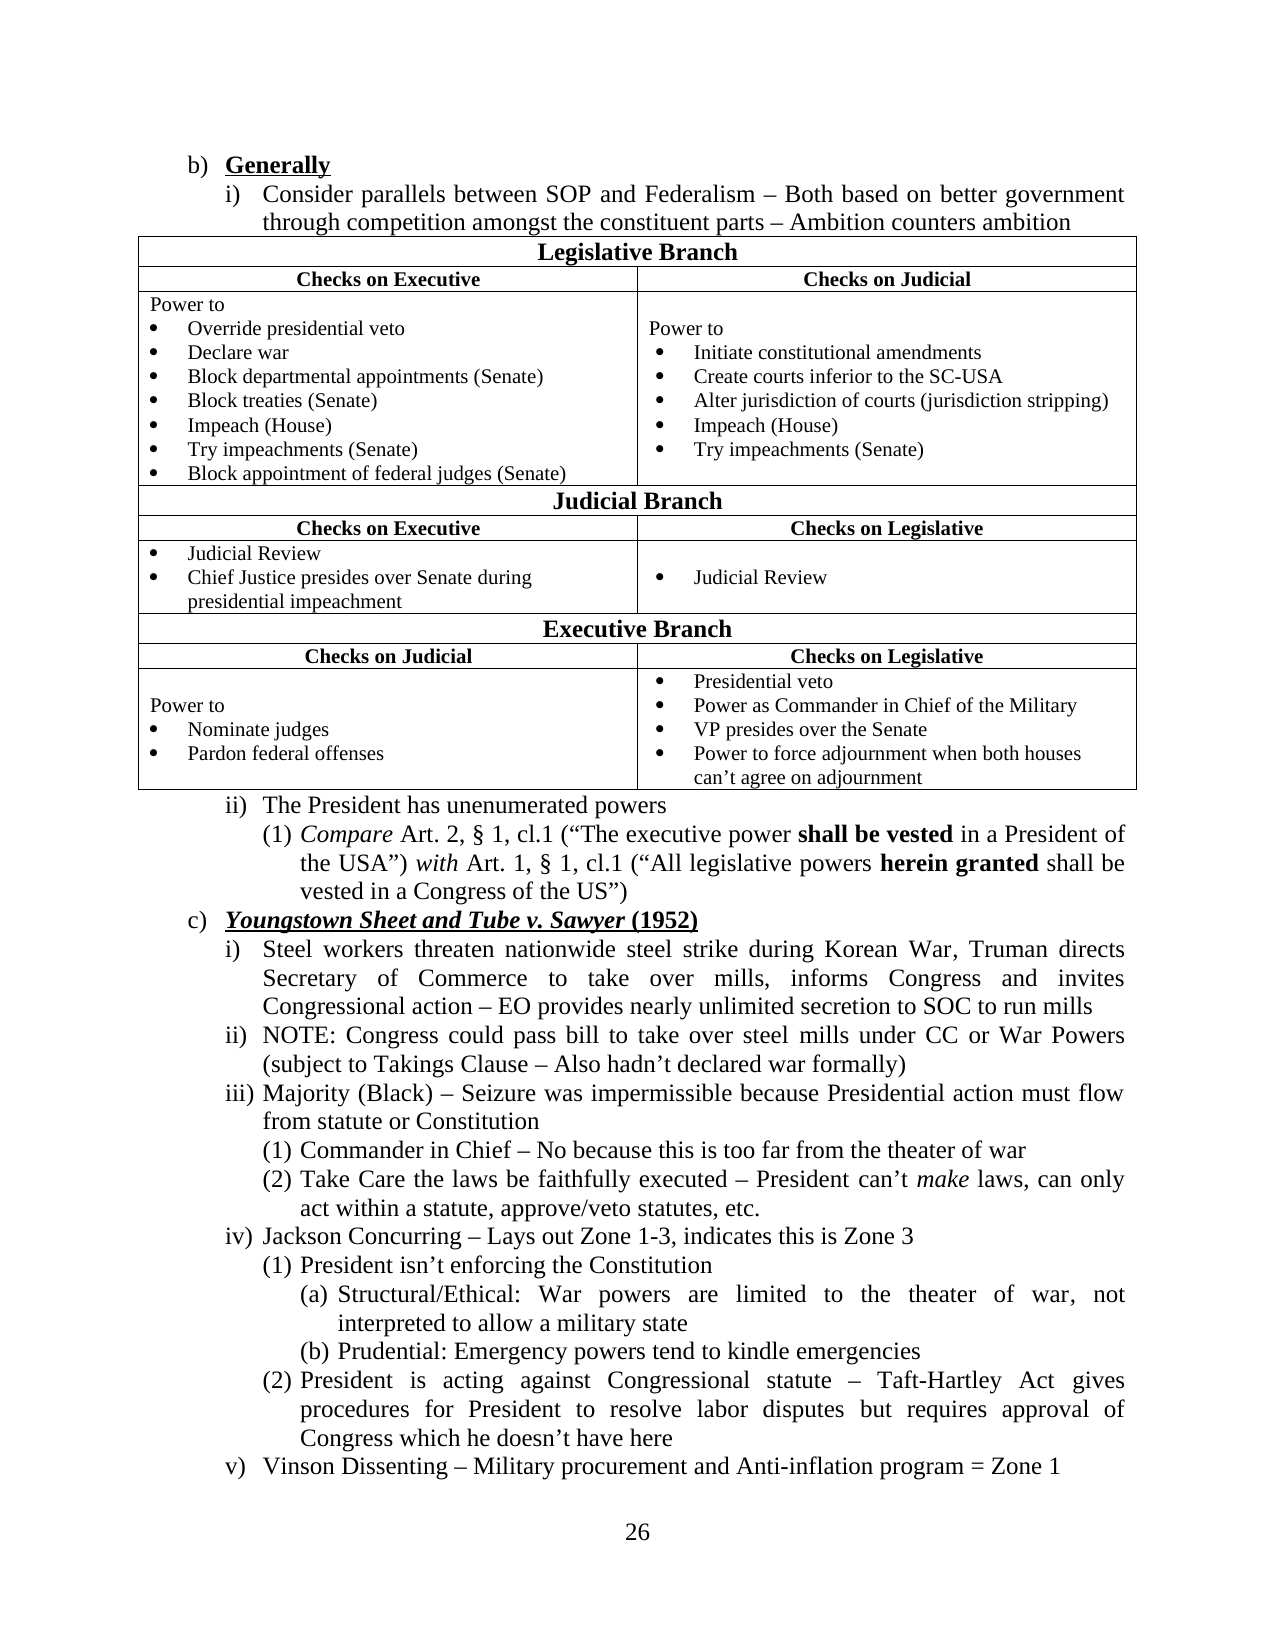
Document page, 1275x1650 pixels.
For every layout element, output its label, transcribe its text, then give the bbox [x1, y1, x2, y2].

list Jackson Concurring – Lays out Zone 1-3, indicates this is Zone 3 [225, 1221, 1125, 1250]
table_header Legislative Branch [139, 237, 1136, 266]
list NOTE: Congress could pass bill to take over steel mills under CC or War Powers (subject to Takings Clause – Also hadn’t declared war formally) [225, 1020, 1125, 1078]
list Structural/Ethical: War powers are limited to the theater of war, not interpreted to allow a military state [300, 1279, 1125, 1336]
table_cell Presidential veto Power as Commander in Chief of the Military VP presides over the Senate Power to force adjournment when both houses can’t agree on adjournment [638, 669, 1136, 789]
list Commander in Chief – No because this is too far from the theater of war [262, 1135, 1125, 1164]
list Vinson Dissenting – Military procurement and Anti-inflation program = Zone 1 [225, 1451, 1125, 1480]
list Youngstown Sheet and Tube v. Sawyer (1952) [187, 905, 1125, 934]
list Generally [187, 150, 1125, 179]
table_cell Judicial Review [638, 541, 1136, 613]
table_cell Checks on Executive [139, 267, 637, 291]
table_cell Power to Override presidential veto Declare war Block departmental appointments (Senate) Block treaties (Senate) Impeach (House) Try impeachments (Senate) Block appointment of federal judges (Senate) [139, 292, 637, 485]
list Majority (Black) – Seizure was impermissible because Presidential action must flow from statute or Constitution [225, 1078, 1125, 1135]
table_cell Checks on Judicial [139, 644, 637, 668]
list Steel workers threaten nationwide steel strike during Korean War, Truman directs Secretary of Commerce to take over mills, informs Congress and invites Congressional action – EO provides nearly unlimited secretion to SOC to run mills [225, 934, 1125, 1020]
list Prudential: Emergency powers tend to kindle emergencies [300, 1336, 1125, 1365]
list President isn’t enforcing the Constitution [262, 1250, 1125, 1279]
table_cell Checks on Legislative [638, 516, 1136, 539]
table_cell Judicial Branch [139, 486, 1136, 514]
table_cell Executive Branch [139, 614, 1136, 643]
table_cell Power to Initiate constitutional amendments Create courts inferior to the SC-USA Alter jurisdiction of courts (jurisdiction stripping) Impeach (House) Try impeachments (Senate) [638, 292, 1136, 485]
table_cell Checks on Executive [139, 516, 637, 539]
list Consider parallels between SOP and Federalism – Both based on better government through competition amongst the constituent parts – Ambition counters ambition [225, 179, 1125, 236]
table_cell Checks on Judicial [638, 267, 1136, 291]
table_cell Checks on Legislative [638, 644, 1136, 668]
table_cell Judicial Review Chief Justice presides over Senate during presidential impeachment [139, 541, 637, 613]
list President is acting against Congressional statute – Taft-Hartley Act gives procedures for President to resolve labor disputes but requires approval of Congress which he doesn’t have here [262, 1365, 1125, 1451]
list The President has unenumerated powers [225, 790, 1125, 819]
list Compare Art. 2, § 1, cl.1 (“The executive power shall be vested in a President of the USA”) with Art. 1, § 1, cl.1 (“All legislative powers herein granted shall be vested in a Congress of the US”) [262, 819, 1125, 905]
table_cell Power to Nominate judges Pardon federal offenses [139, 669, 637, 789]
list Take Care the laws be faithfully executed – President can’t make laws, can only act within a statute, approve/veto statutes, etc. [262, 1164, 1125, 1221]
